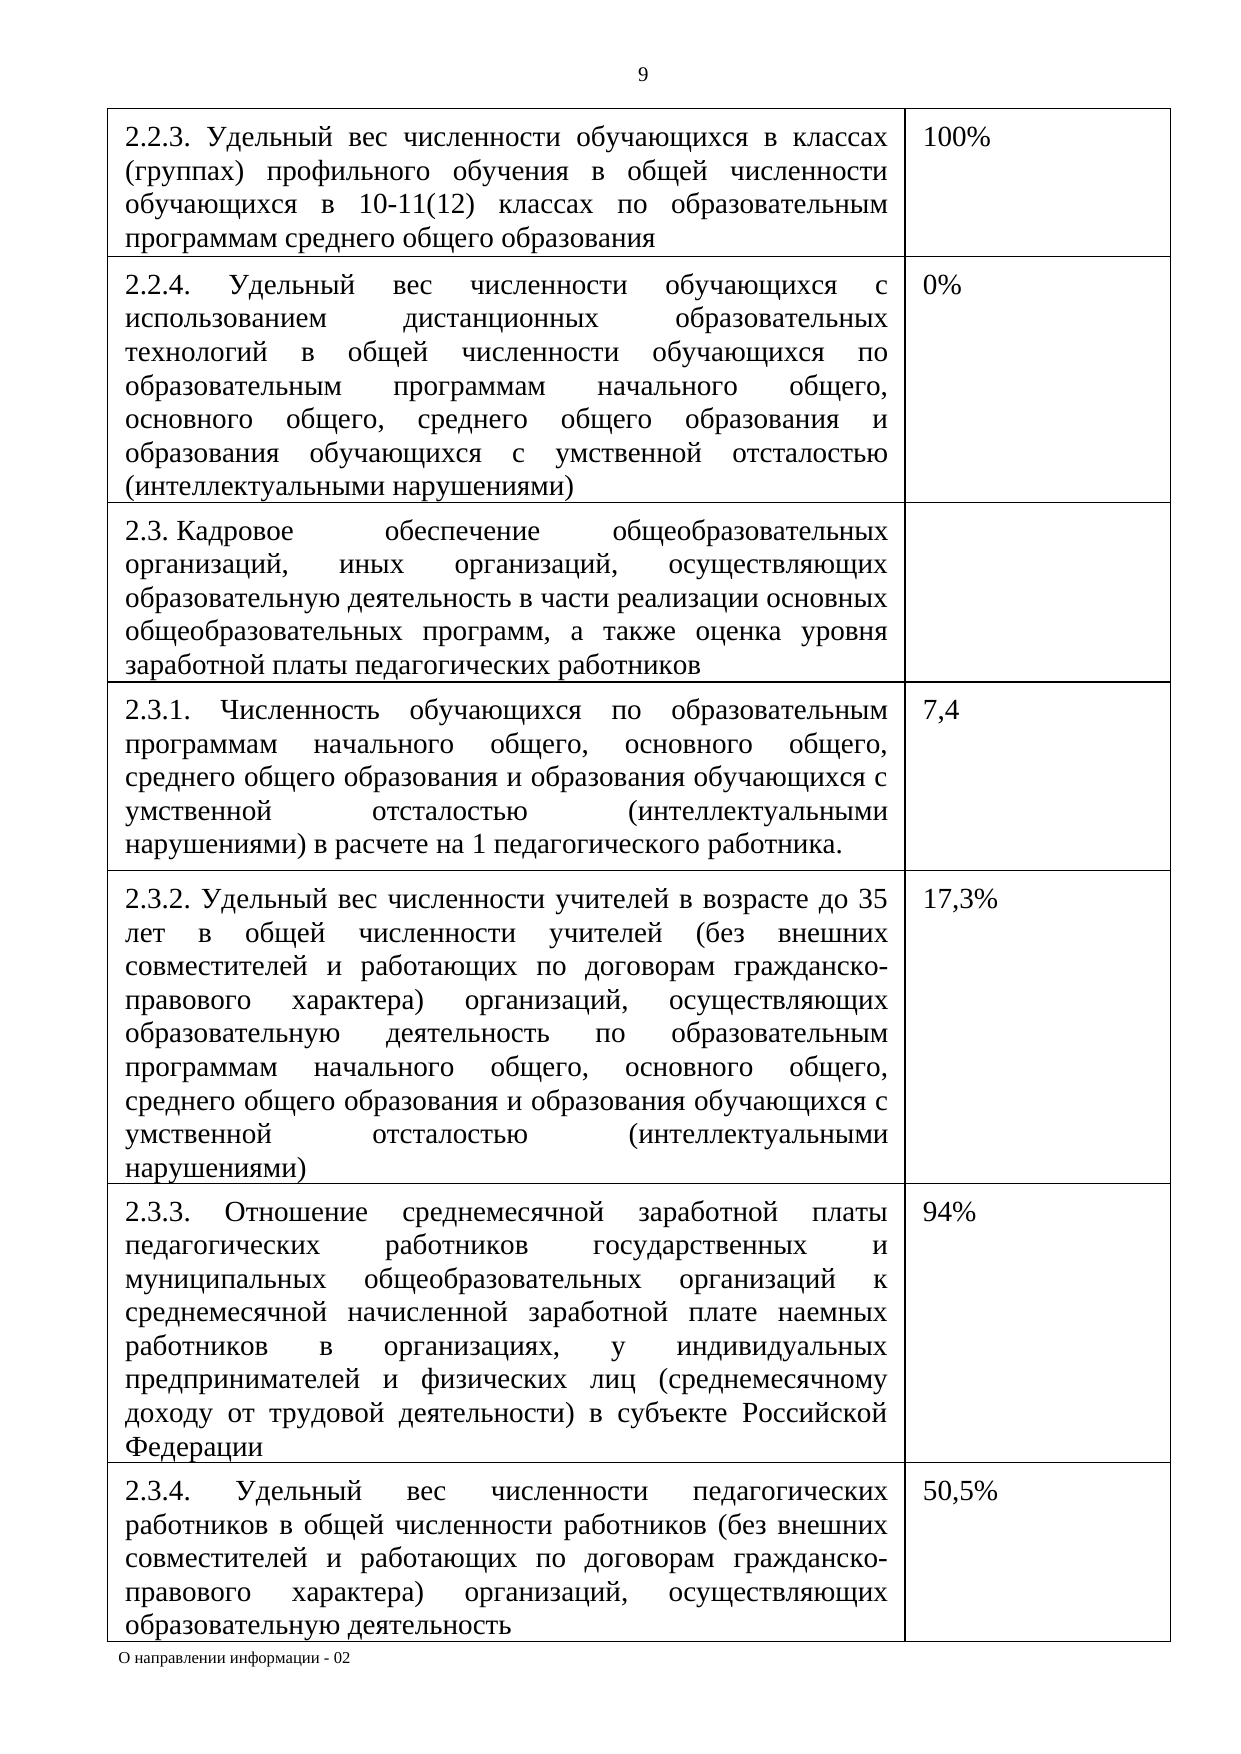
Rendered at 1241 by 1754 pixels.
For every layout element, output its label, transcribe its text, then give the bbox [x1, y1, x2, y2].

table_cell 94% [906, 1184, 1170, 1462]
table_header 2.2.3. Удельный вес численности обучающихся в классах (группах) профильного обучения в общей численности обучающихся в 10-11(12) классах по образовательным программам среднего общего образования [108, 109, 904, 256]
table_cell 0% [906, 257, 1170, 502]
table_cell 2.3.2. Удельный вес численности учителей в возрасте до 35 лет в общей численности учителей (без внешних совместителей и работающих по договорам гражданско- правового характера) организаций, осуществляющих образовательную деятельность по образовательным программам начального общего, основного общего, среднего общего образования и образования обучающихся с умственной отсталостью (интеллектуальными нарушениями) [108, 871, 904, 1183]
table_cell 50,5% [906, 1463, 1170, 1641]
table_cell 7,4 [906, 683, 1170, 870]
table_cell [906, 503, 1170, 681]
table_cell 2.3.4. Удельный вес численности педагогических работников в общей численности работников (без внешних совместителей и работающих по договорам гражданско-правового характера) организаций, осуществляющих образовательную деятельность [108, 1463, 904, 1641]
table_cell 17,3% [906, 871, 1170, 1183]
table_header 100% [906, 109, 1170, 256]
table_cell 2.3.3. Отношение среднемесячной заработной платы педагогических работников государственных и муниципальных общеобразовательных организаций к среднемесячной начисленной заработной плате наемных работников в организациях, у индивидуальных предпринимателей и физических лиц (среднемесячному доходу от трудовой деятельности) в субъекте Российской Федерации [108, 1184, 904, 1462]
table_cell 2.3. Кадровое обеспечение общеобразовательных организаций, иных организаций, осуществляющих образовательную деятельность в части реализации основных общеобразовательных программ, а также оценка уровня заработной платы педагогических работников [108, 503, 904, 681]
table_cell 2.3.1. Численность обучающихся по образовательным программам начального общего, основного общего, среднего общего образования и образования обучающихся с умственной отсталостью (интеллектуальными нарушениями) в расчете на 1 педагогического работника. [108, 683, 904, 870]
table_cell 2.2.4. Удельный вес численности обучающихся с использованием дистанционных образовательных технологий в общей численности обучающихся по образовательным программам начального общего, основного общего, среднего общего образования и образования обучающихся с умственной отсталостью (интеллектуальными нарушениями) [108, 257, 904, 502]
